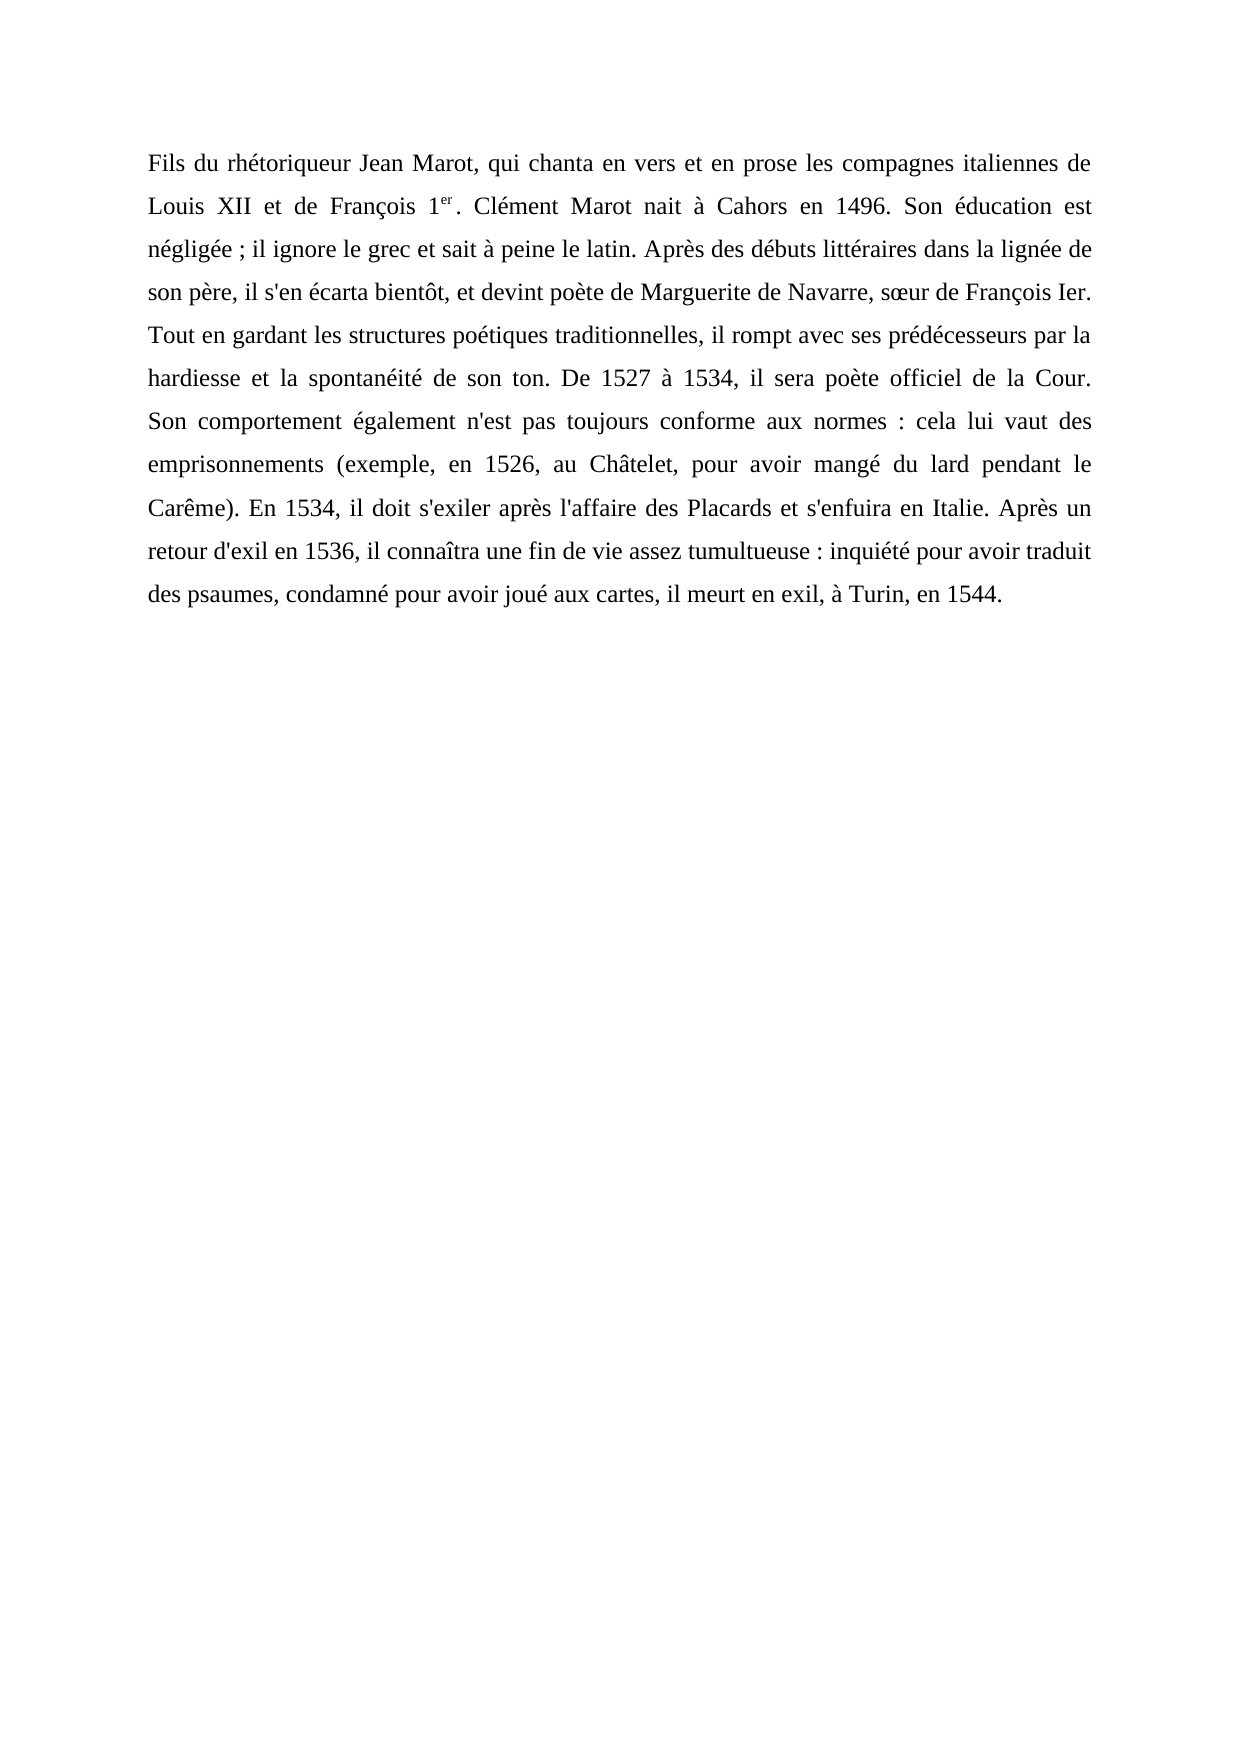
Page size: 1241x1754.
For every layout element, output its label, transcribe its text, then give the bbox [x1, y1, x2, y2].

text Fils du rhétoriqueur Jean Marot, qui chanta en vers et en prose les compagnes italiennes de Louis XII et de François 1er . Clément Marot nait à Cahors en 1496. Son éducation est négligée ; il ignore le grec et sait à peine le latin. Après des débuts littéraires dans la lignée de son père, il s'en écarta bientôt, et devint poète de Marguerite de Navarre, sœur de François Ier. Tout en gardant les structures poétiques traditionnelles, il rompt avec ses prédécesseurs par la hardiesse et la spontanéité de son ton. De 1527 à 1534, il sera poète officiel de la Cour. Son comportement également n'est pas toujours conforme aux normes : cela lui vaut des emprisonnements (exemple, en 1526, au Châtelet, pour avoir mangé du lard pendant le Carême). En 1534, il doit s'exiler après l'affaire des Placards et s'enfuira en Italie. Après un retour d'exil en 1536, il connaîtra une fin de vie assez tumultueuse : inquiété pour avoir traduit des psaumes, condamné pour avoir joué aux cartes, il meurt en exil, à Turin, en 1544. [148, 148, 1093, 608]
